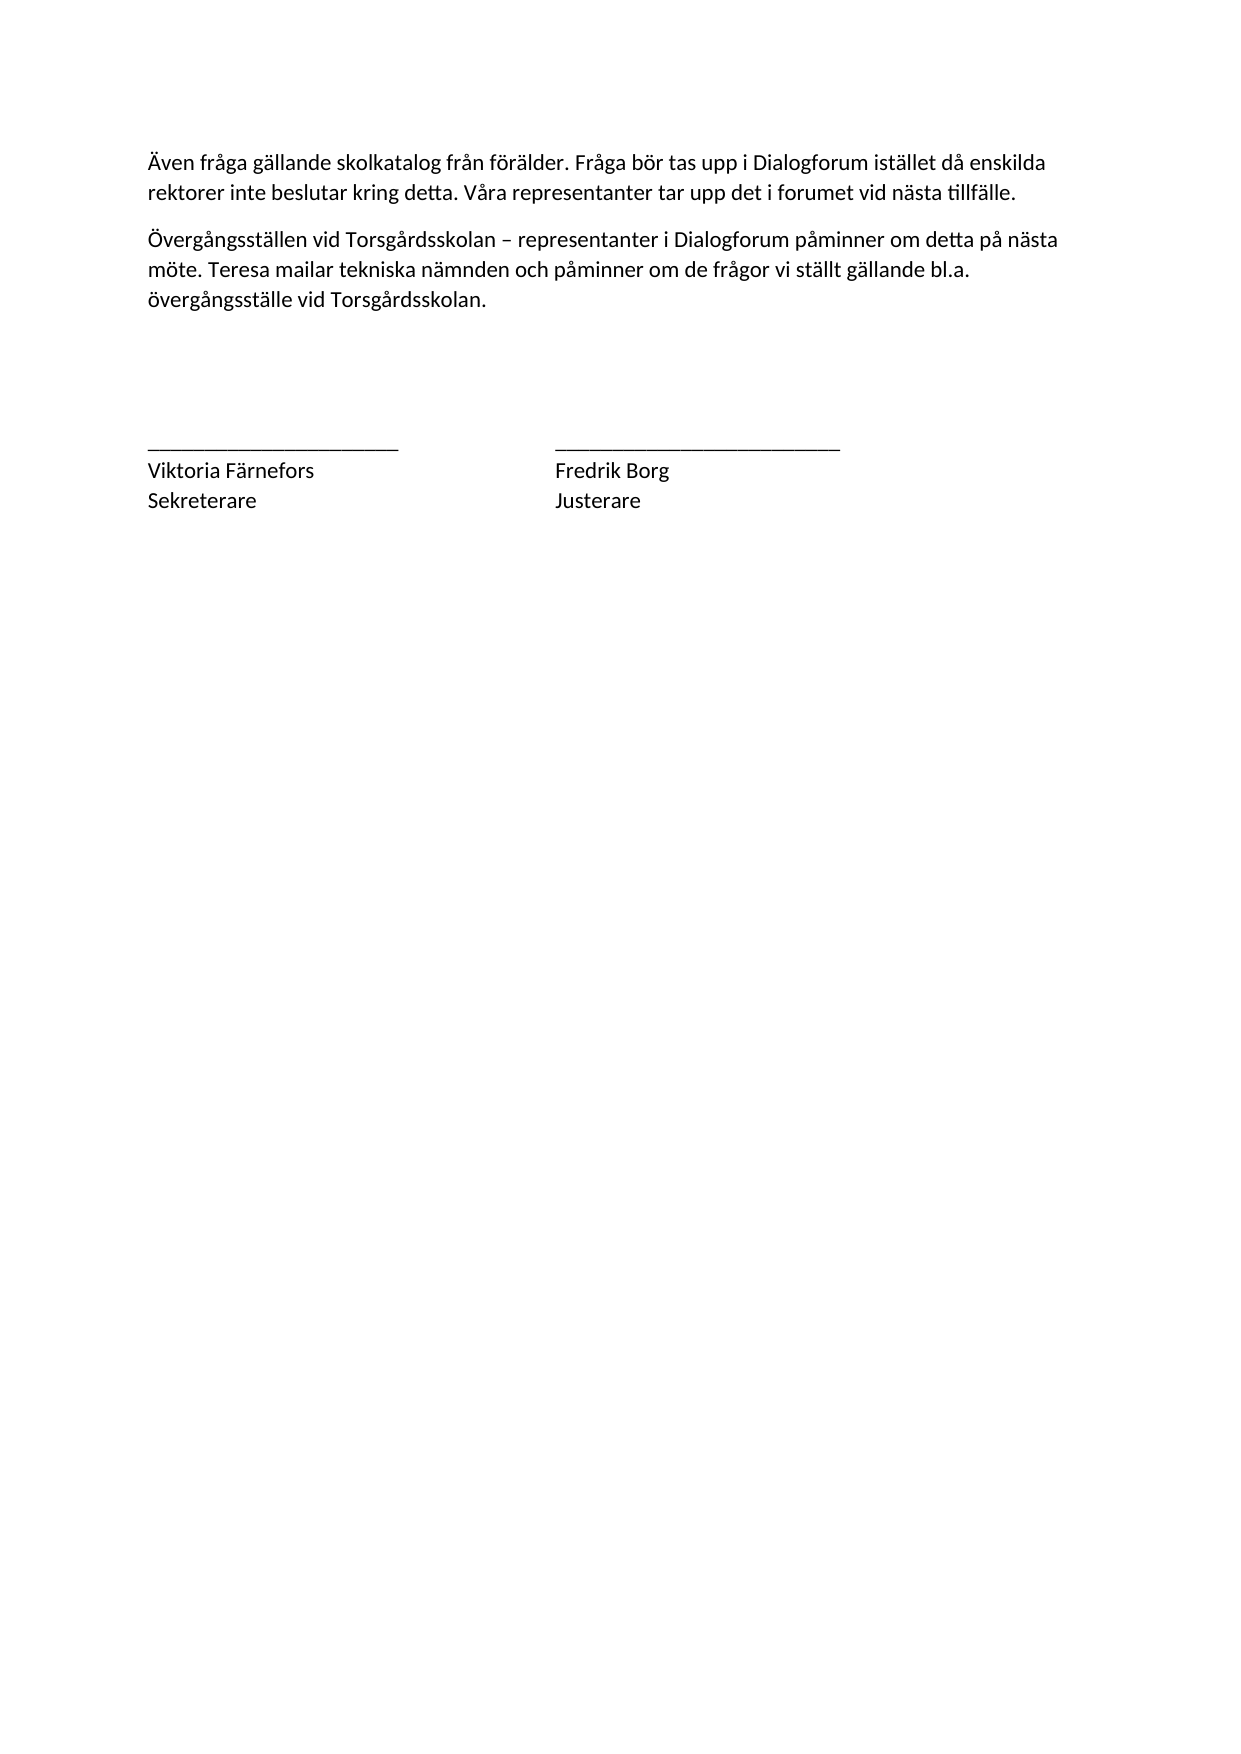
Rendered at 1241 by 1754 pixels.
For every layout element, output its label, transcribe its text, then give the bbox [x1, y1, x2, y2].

text ______________________ _________________________ Viktoria Färnefors Fredrik Borg Sekreterare Justerare [148, 426, 1093, 514]
text Övergångsställen vid Torsgårdsskolan – representanter i Dialogforum påminner om detta på nästa möte. Teresa mailar tekniska nämnden och påminner om de frågor vi ställt gällande bl.a. övergångsställe vid Torsgårdsskolan. [148, 225, 1093, 313]
text Även fråga gällande skolkatalog från förälder. Fråga bör tas upp i Dialogforum istället då enskilda rektorer inte beslutar kring detta. Våra representanter tar upp det i forumet vid nästa tillfälle. [148, 148, 1093, 206]
